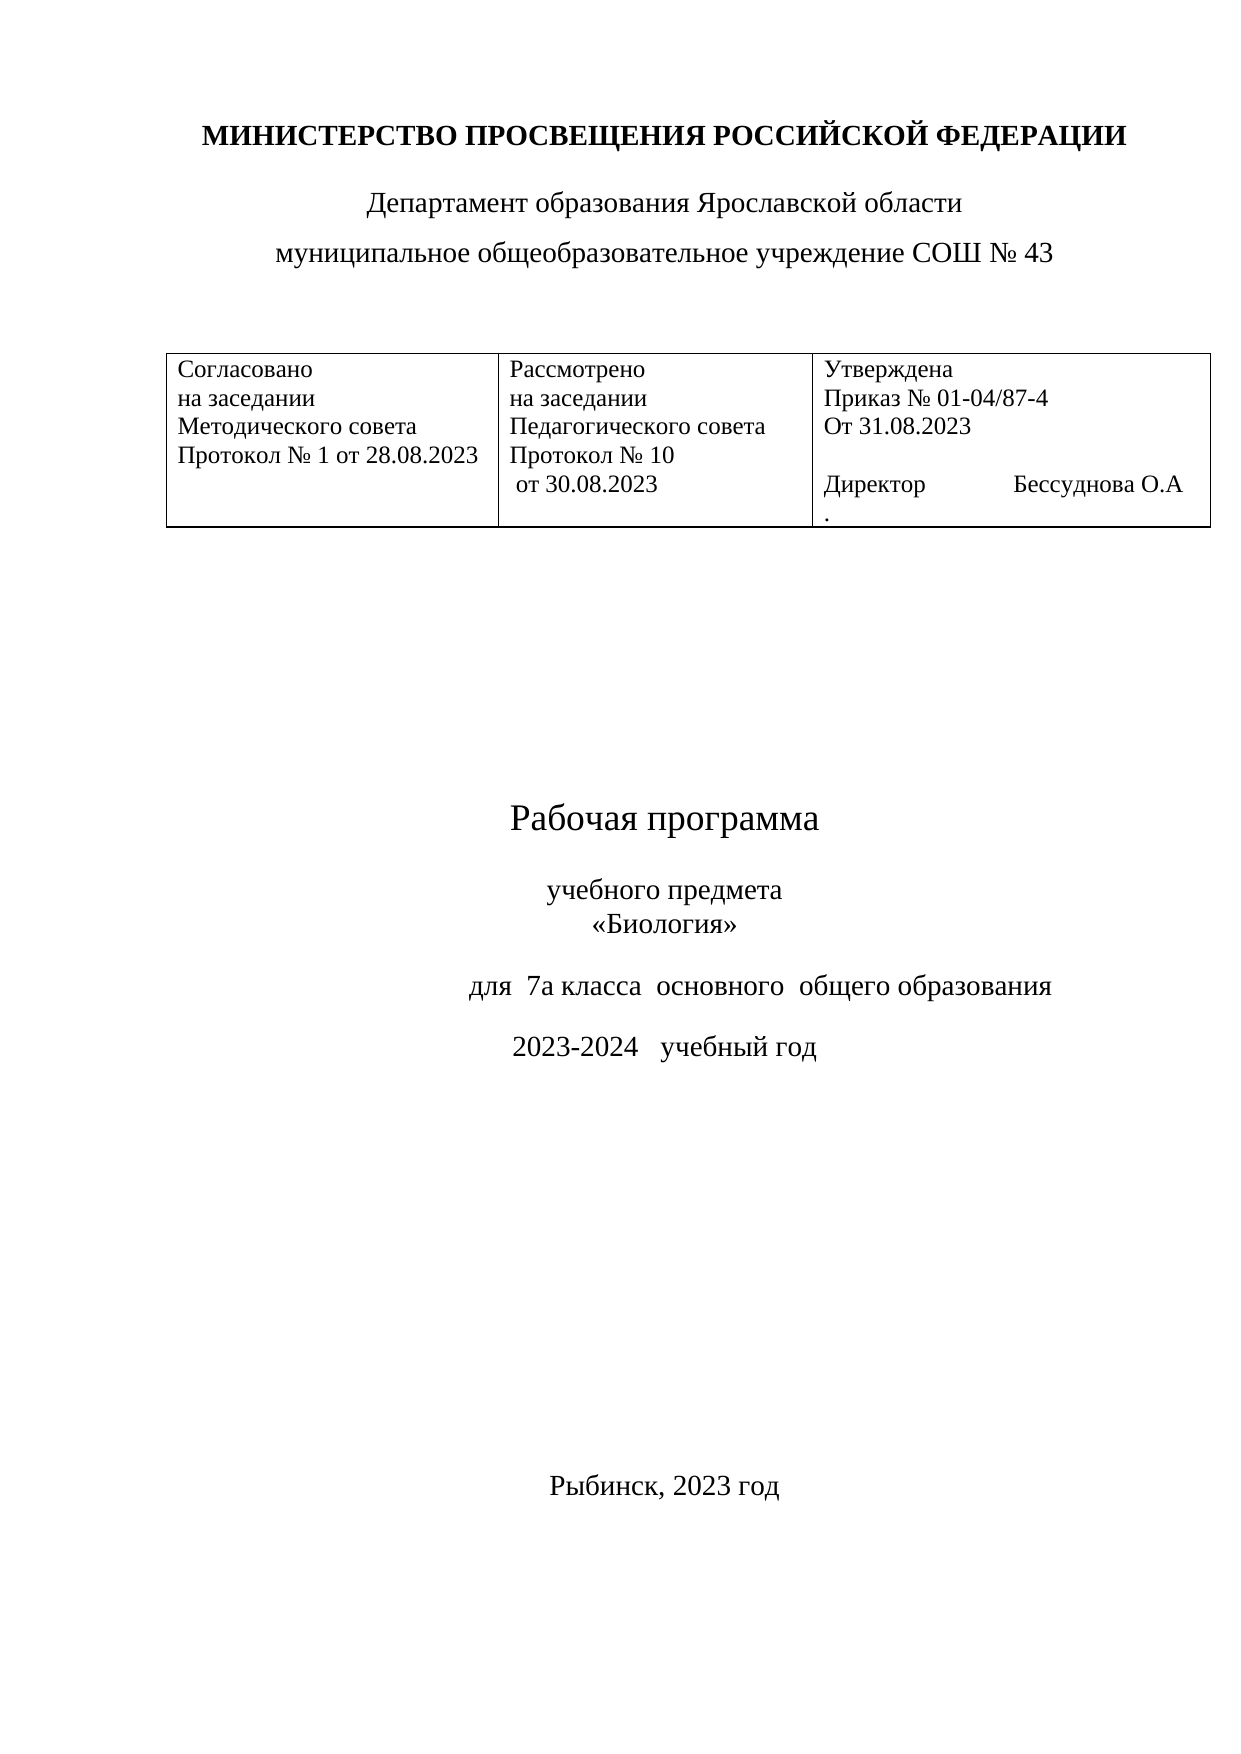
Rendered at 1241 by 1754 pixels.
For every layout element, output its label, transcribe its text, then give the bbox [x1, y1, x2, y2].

table_header Рассмотрено на заседании Педагогического совета Протокол № 10 от 30.08.2023 [499, 354, 812, 526]
text 2023-2024 учебный год [177, 1029, 1152, 1063]
text «Биология» [177, 906, 1152, 939]
text для 7а класса основного общего образования [177, 968, 1152, 1001]
text МИНИСТЕРСТВО ПРОСВЕЩЕНИЯ РОССИЙСКОЙ ФЕДЕРАЦИИ [177, 118, 1152, 152]
text учебного предмета [177, 872, 1152, 906]
text Рыбинск, 2023 год [177, 1468, 1152, 1502]
text муниципальное общеобразовательное учреждение СОШ № 43 [177, 236, 1152, 269]
table_header Согласовано на заседании Методического совета Протокол № 1 от 28.08.2023 [167, 354, 498, 526]
text Департамент образования Ярославской области [177, 185, 1152, 219]
table_header Утверждена Приказ № 01-04/87-4 От 31.08.2023 Директор Бессуднова О.А . [813, 354, 1210, 526]
text Рабочая программа [177, 796, 1152, 839]
